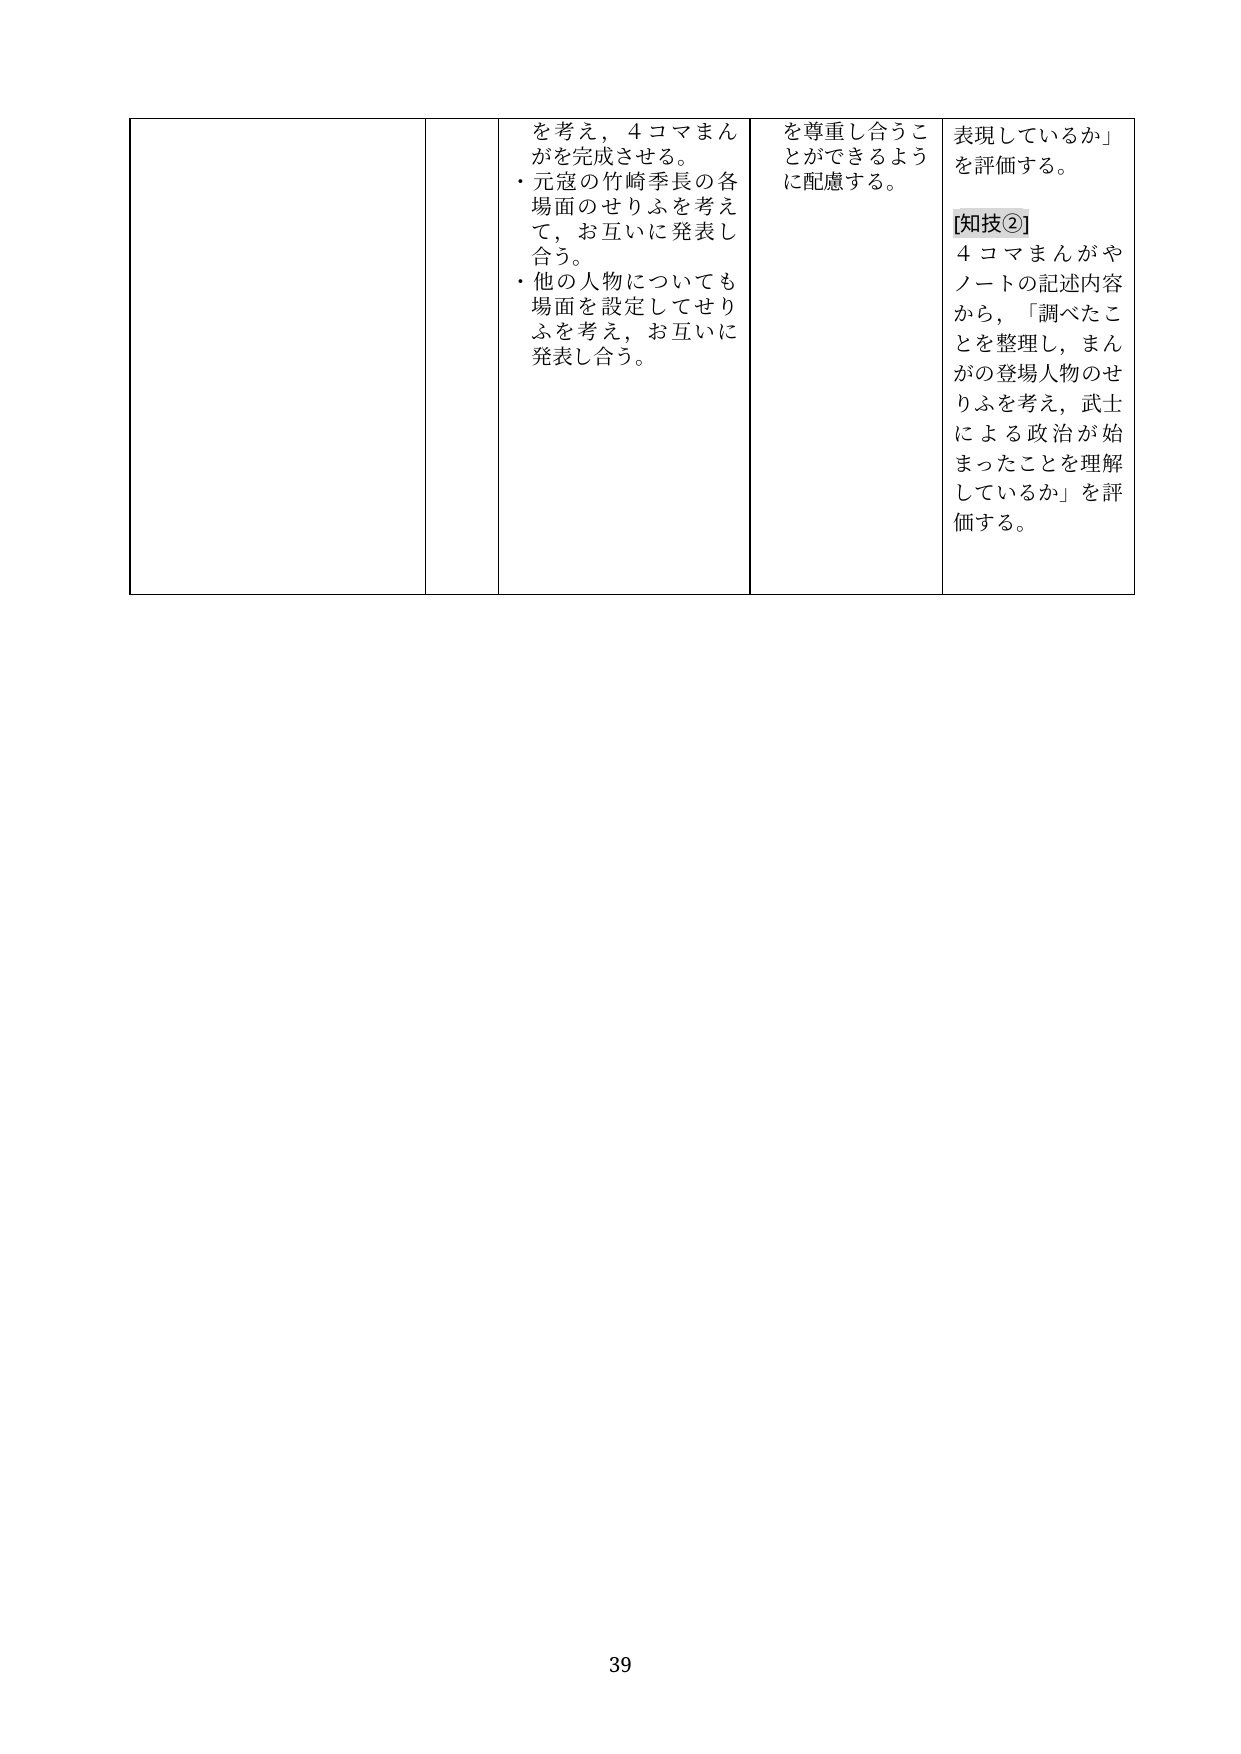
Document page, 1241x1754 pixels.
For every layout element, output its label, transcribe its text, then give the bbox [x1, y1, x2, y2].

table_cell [499, 119, 749, 593]
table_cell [751, 119, 942, 593]
table_cell 1 [426, 119, 498, 593]
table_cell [131, 119, 425, 593]
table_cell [943, 119, 1134, 593]
